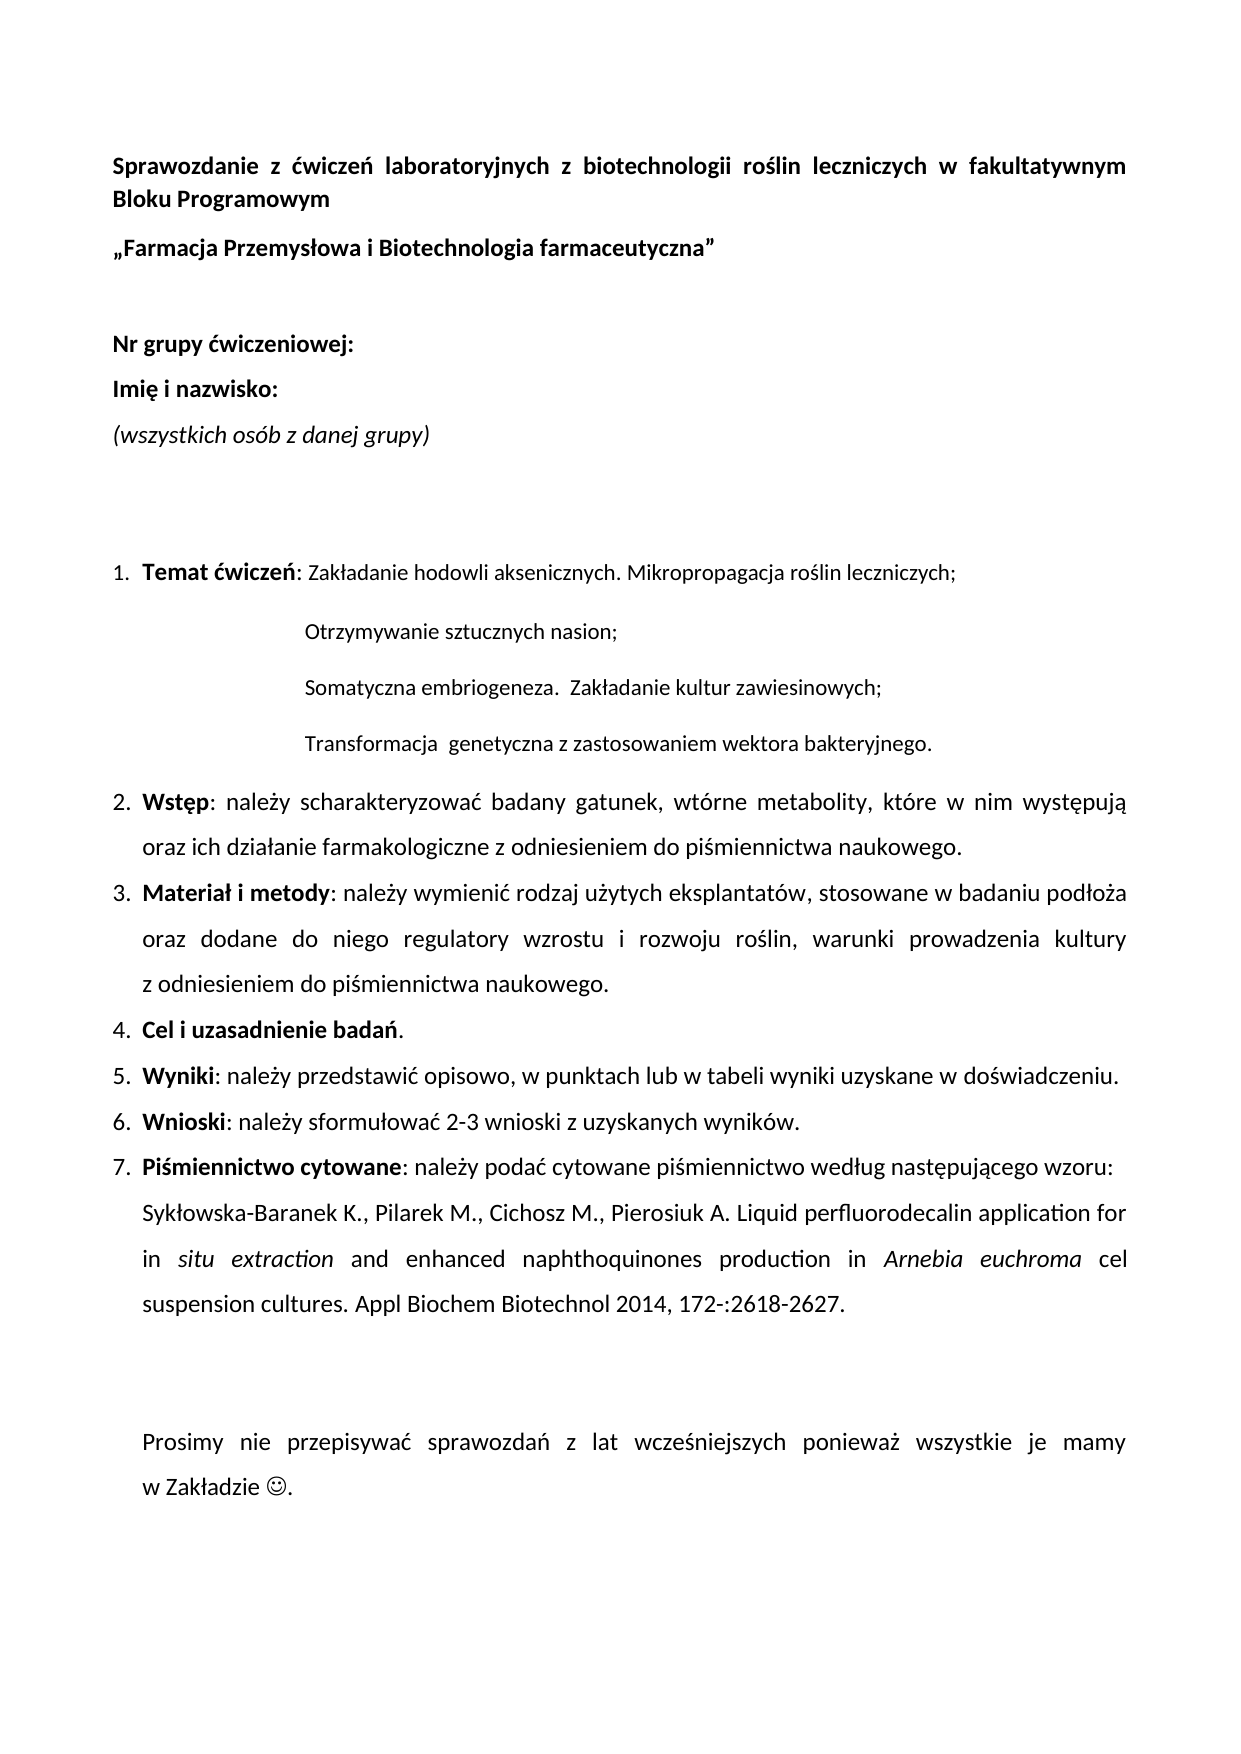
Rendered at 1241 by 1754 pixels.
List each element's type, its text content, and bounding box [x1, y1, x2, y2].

list Wstęp: należy scharakteryzować badany gatunek, wtórne metabolity, które w nim występują oraz ich działanie farmakologiczne z odniesieniem do piśmiennictwa naukowego. [112, 786, 1128, 862]
text „Farmacja Przemysłowa i Biotechnologia farmaceutyczna” [112, 232, 1128, 263]
list Wnioski: należy sformułować 2-3 wnioski z uzyskanych wyników. [112, 1106, 1128, 1136]
list Sykłowska-Baranek K., Pilarek M., Cichosz M., Pierosiuk A. Liquid perfluorodecalin application for in situ extraction and enhanced naphthoquinones production in Arnebia euchroma cel suspension cultures. Appl Biochem Biotechnol 2014, 172-:2618-2627. [142, 1197, 1128, 1319]
list Cel i uzasadnienie badań. [112, 1014, 1128, 1045]
list Otrzymywanie sztucznych nasion; [304, 617, 1128, 646]
text (wszystkich osób z danej grupy) [112, 419, 1128, 450]
text Imię i nazwisko: [112, 373, 1128, 404]
list Prosimy nie przepisywać sprawozdań z lat wcześniejszych ponieważ wszystkie je mamy w Zakładzie . [142, 1426, 1128, 1502]
text Sprawozdanie z ćwiczeń laboratoryjnych z biotechnologii roślin leczniczych w fakultatywnym Bloku Programowym [112, 150, 1128, 213]
list Somatyczna embriogeneza. Zakładanie kultur zawiesinowych; [304, 673, 1128, 702]
list Piśmiennictwo cytowane: należy podać cytowane piśmiennictwo według następującego wzoru: [112, 1151, 1128, 1182]
list Wyniki: należy przedstawić opisowo, w punktach lub w tabeli wyniki uzyskane w doświadczeniu. [112, 1060, 1128, 1091]
list Transformacja genetyczna z zastosowaniem wektora bakteryjnego. [304, 729, 1128, 758]
text Nr grupy ćwiczeniowej: [112, 328, 1128, 358]
list Temat ćwiczeń: Zakładanie hodowli aksenicznych. Mikropropagacja roślin leczniczych; [112, 556, 1128, 587]
list Materiał i metody: należy wymienić rodzaj użytych eksplantatów, stosowane w badaniu podłoża oraz dodane do niego regulatory wzrostu i rozwoju roślin, warunki prowadzenia kultury z odniesieniem do piśmiennictwa naukowego. [112, 877, 1128, 999]
